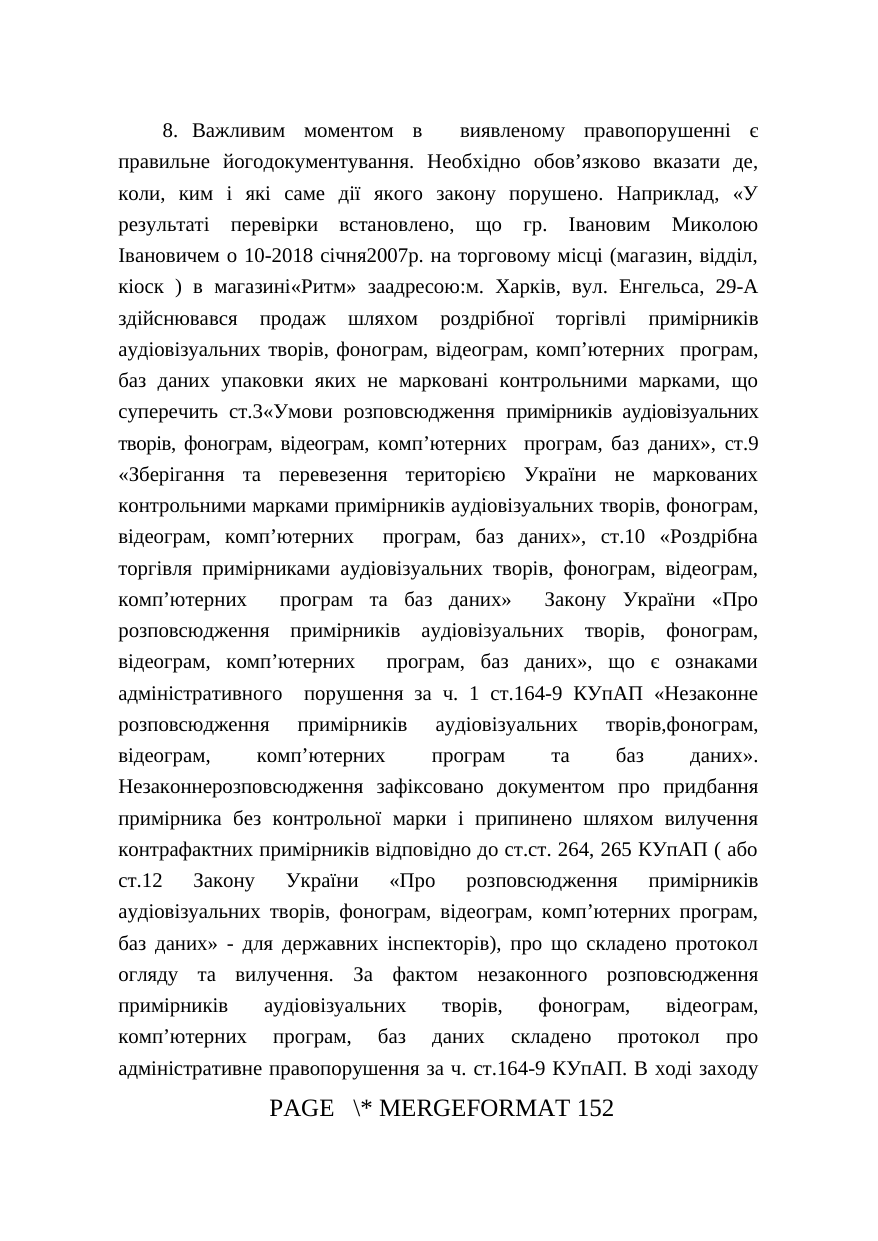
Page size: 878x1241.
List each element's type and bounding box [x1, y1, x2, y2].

list [118, 118, 759, 1080]
